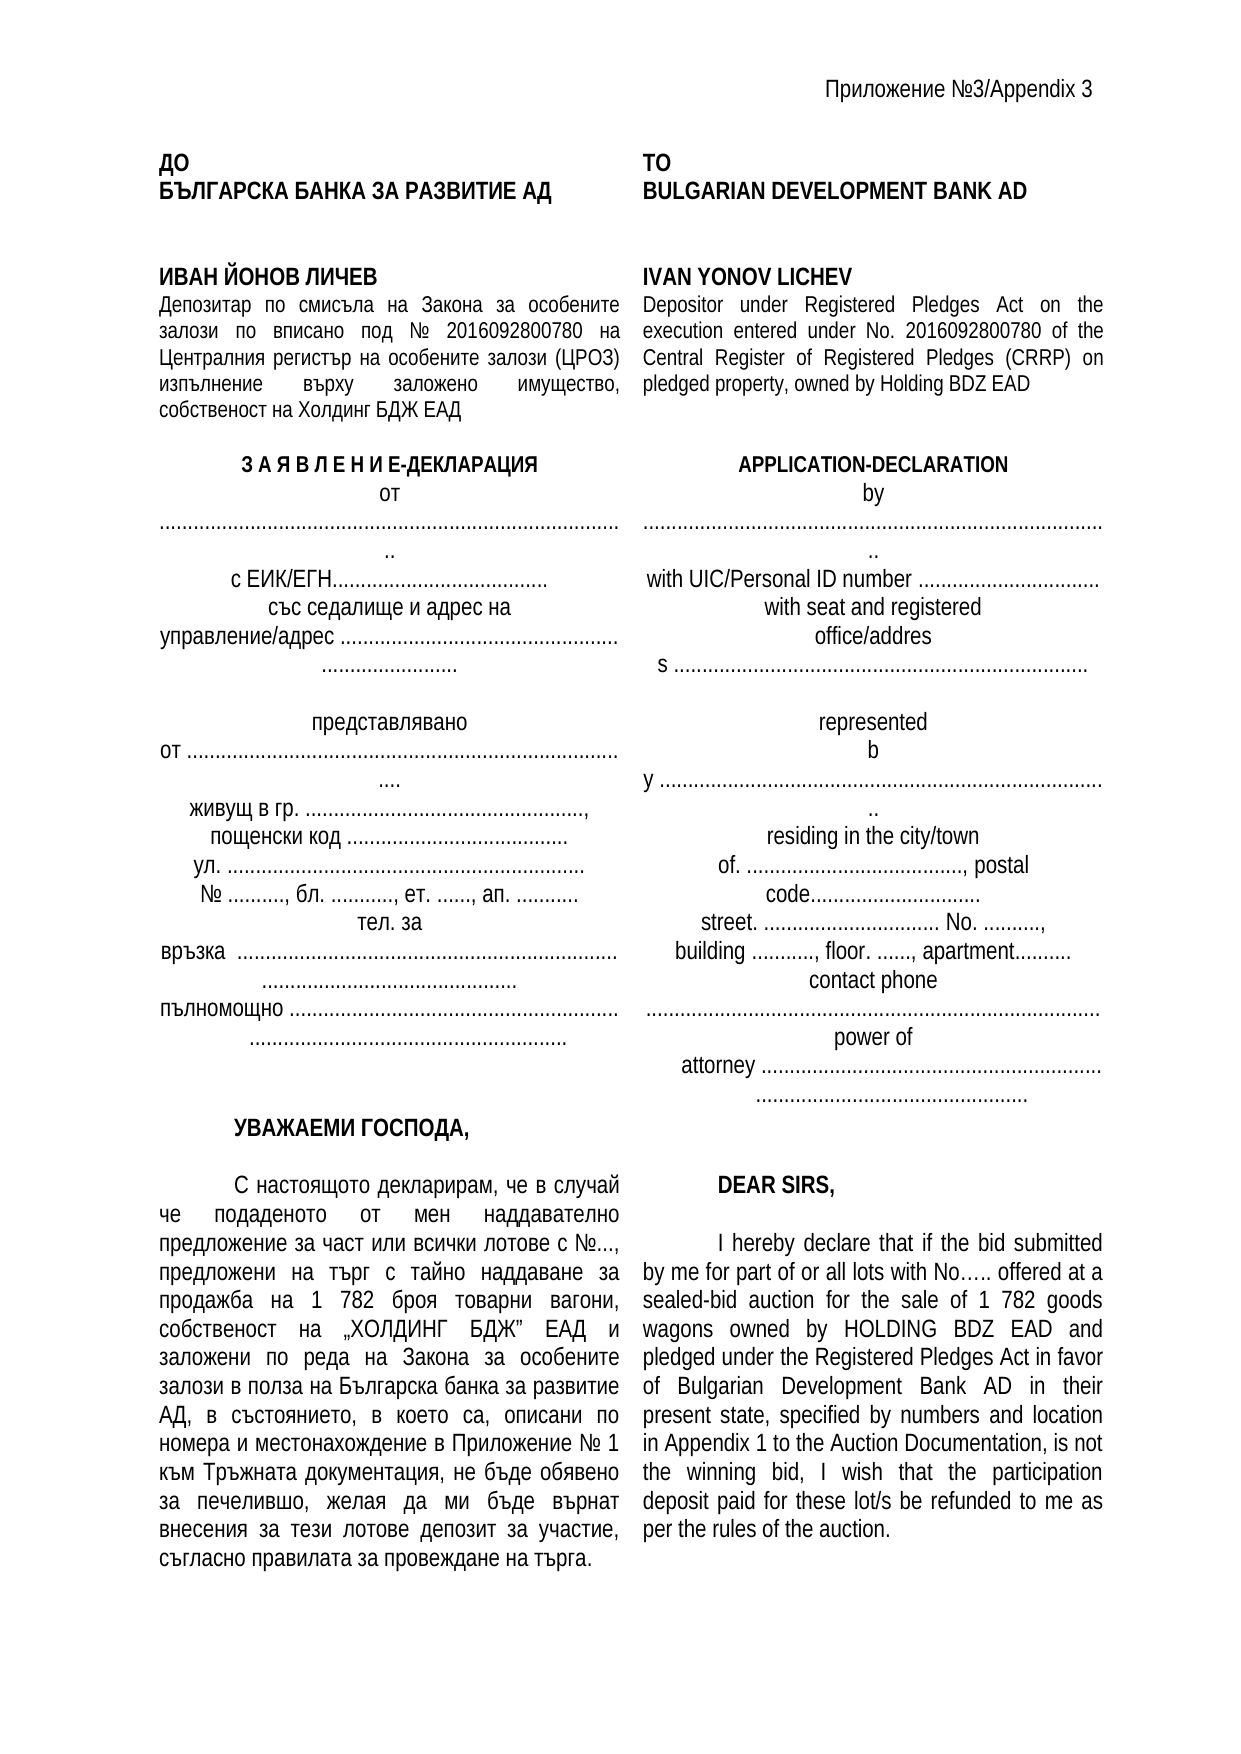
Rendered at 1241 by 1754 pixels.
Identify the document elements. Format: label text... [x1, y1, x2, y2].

table_header TO BULGARIAN DEVELOPMENT BANK AD IVAN YONOV LICHEV Depositor under Registered Pledges Act on the execution entered under No. 2016092800780 of the Central Register of Registered Pledges (CRRP) on pledged property, owned by Holding BDZ EAD [631, 148, 1115, 451]
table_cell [631, 451, 1115, 1606]
table_header ДО БъЛГАРСКА БАНКА ЗА РАЗВИТИЕ ад Иван йонов личев Депозитар по смисъла на Закона за особените залози по вписано под № 2016092800780 на Централния регистър на особените залози (ЦРОЗ) изпълнение върху заложено имущество, собственост на Холдинг БДЖ ЕАД [148, 148, 631, 451]
